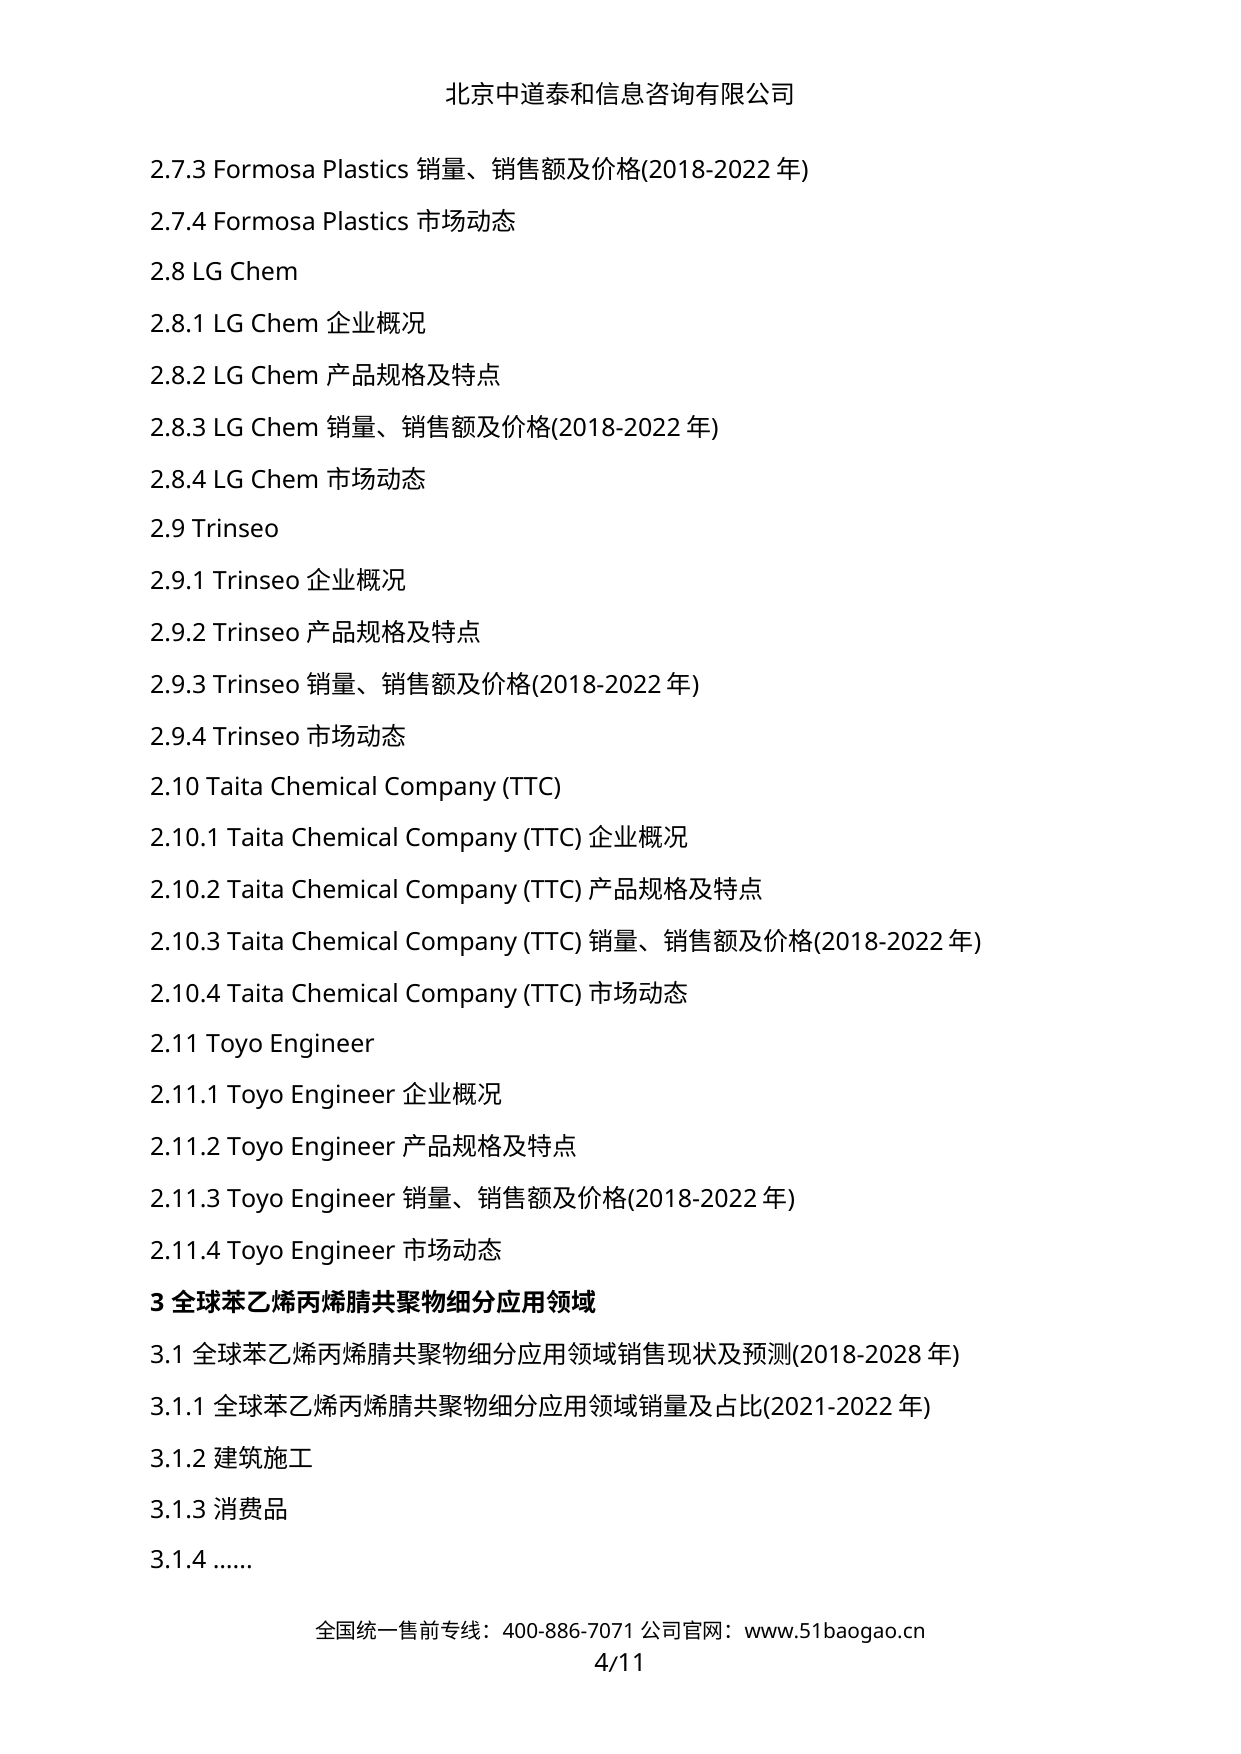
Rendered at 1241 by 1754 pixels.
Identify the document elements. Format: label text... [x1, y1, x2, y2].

text 2.10.2 Taita Chemical Company (TTC) 产品规格及特点 [150, 870, 1090, 906]
text 2.10.4 Taita Chemical Company (TTC) 市场动态 [150, 973, 1090, 1010]
text 3.1.3 消费品 [150, 1490, 1090, 1526]
text 2.8.3 LG Chem 销量、销售额及价格(2018-2022年) [150, 407, 1090, 443]
text 2.11.4 Toyo Engineer 市场动态 [150, 1231, 1090, 1267]
text 2.11.1 Toyo Engineer 企业概况 [150, 1075, 1090, 1111]
text 2.10.1 Taita Chemical Company (TTC) 企业概况 [150, 818, 1090, 854]
text 3 全球苯乙烯丙烯腈共聚物细分应用领域 [150, 1282, 1090, 1319]
text 3.1.4 …... [150, 1542, 1090, 1576]
text 2.9.4 Trinseo 市场动态 [150, 716, 1090, 752]
text 2.10 Taita Chemical Company (TTC) [150, 768, 1090, 802]
text 3.1 全球苯乙烯丙烯腈共聚物细分应用领域销售现状及预测(2018-2028年) [150, 1334, 1090, 1371]
text 2.9.2 Trinseo 产品规格及特点 [150, 612, 1090, 649]
text 2.11 Toyo Engineer [150, 1025, 1090, 1059]
text 2.8.4 LG Chem 市场动态 [150, 459, 1090, 495]
text 2.7.3 Formosa Plastics 销量、销售额及价格(2018-2022年) [150, 150, 1090, 186]
text 2.8.2 LG Chem 产品规格及特点 [150, 355, 1090, 392]
text 2.9.3 Trinseo 销量、销售额及价格(2018-2022年) [150, 664, 1090, 701]
text 2.8 LG Chem [150, 254, 1090, 288]
text 3.1.2 建筑施工 [150, 1438, 1090, 1474]
text 3.1.1 全球苯乙烯丙烯腈共聚物细分应用领域销量及占比(2021-2022年) [150, 1386, 1090, 1422]
text 2.9 Trinseo [150, 511, 1090, 545]
text 2.11.2 Toyo Engineer 产品规格及特点 [150, 1127, 1090, 1163]
text 2.8.1 LG Chem 企业概况 [150, 303, 1090, 340]
text 2.10.3 Taita Chemical Company (TTC) 销量、销售额及价格(2018-2022年) [150, 922, 1090, 958]
text 2.9.1 Trinseo 企业概况 [150, 561, 1090, 597]
text 2.11.3 Toyo Engineer 销量、销售额及价格(2018-2022年) [150, 1179, 1090, 1215]
text 2.7.4 Formosa Plastics 市场动态 [150, 202, 1090, 238]
